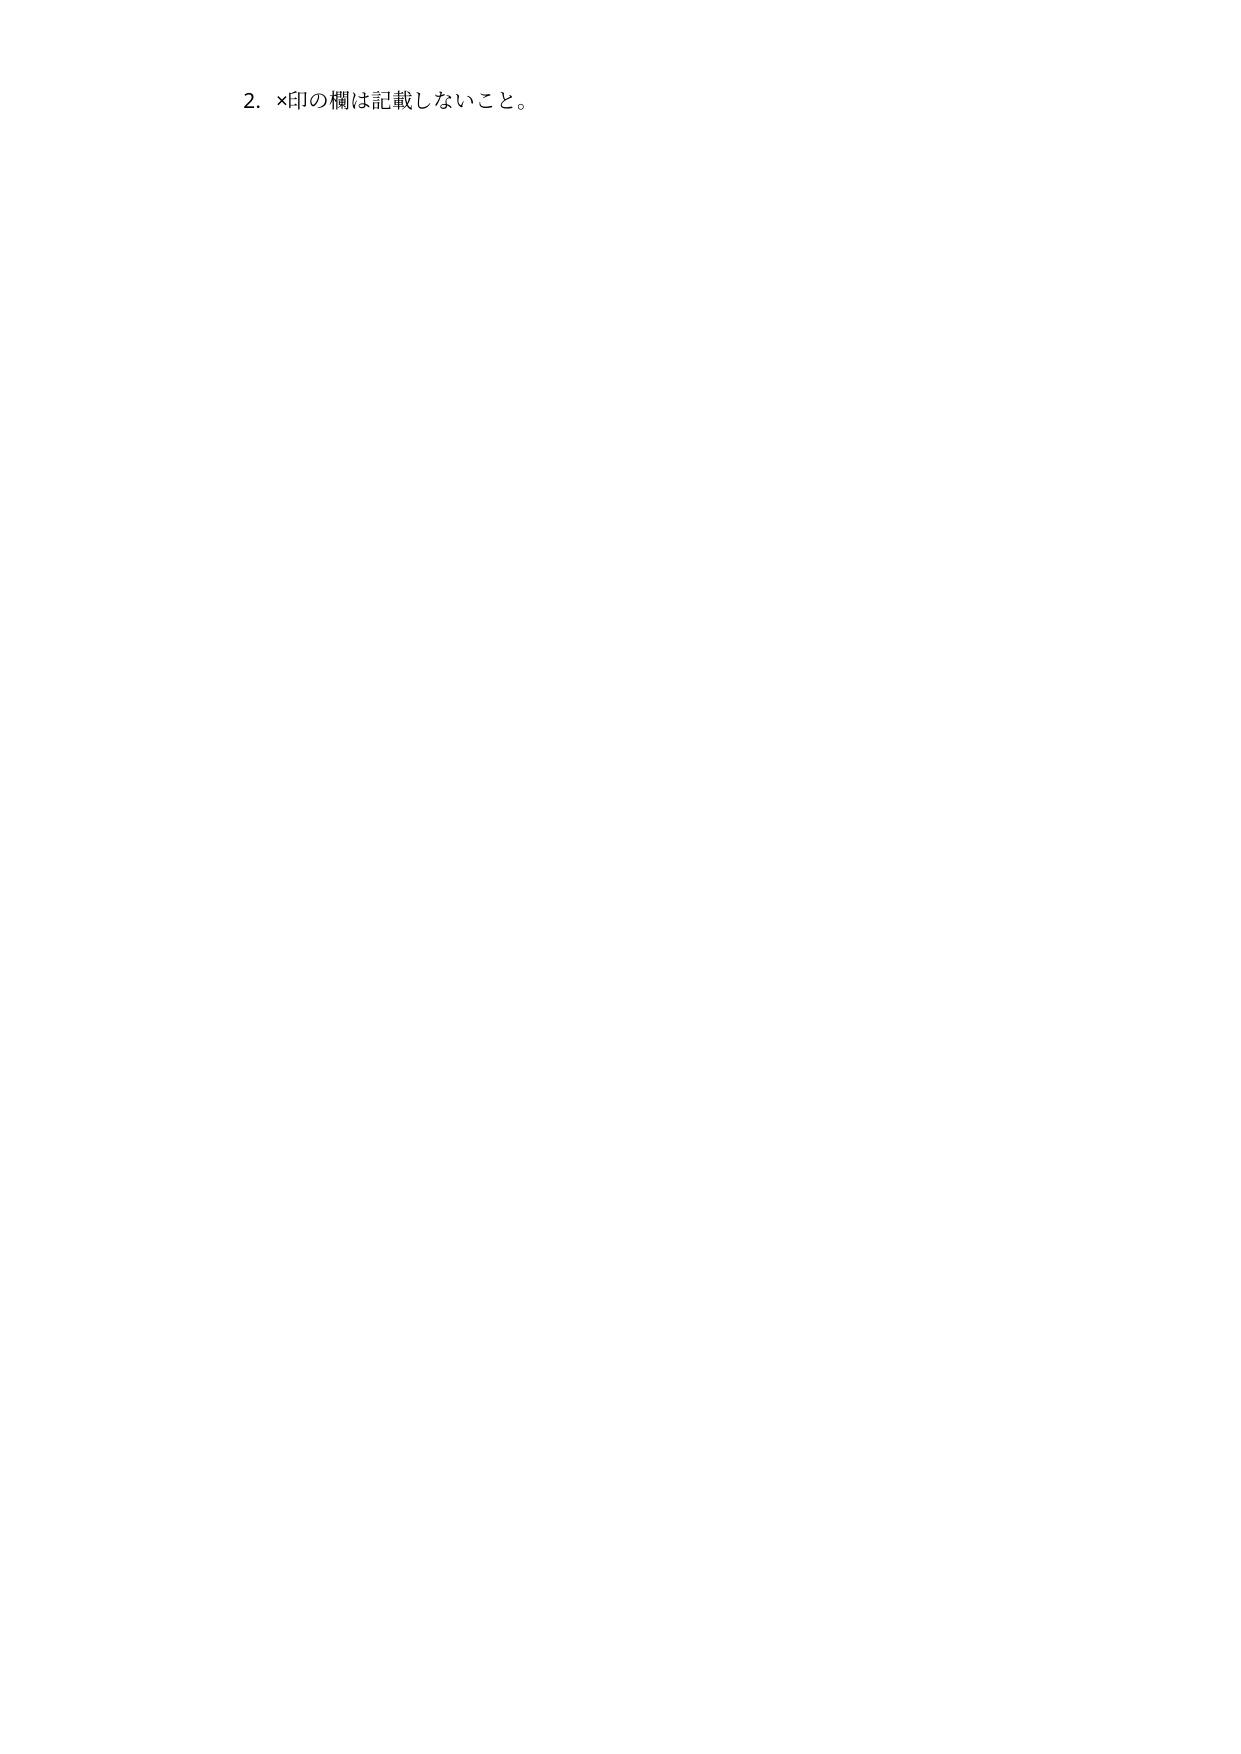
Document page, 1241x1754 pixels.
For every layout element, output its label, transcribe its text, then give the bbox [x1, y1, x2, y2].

text 2．×印の欄は記載しないこと。 [118, 89, 1122, 114]
